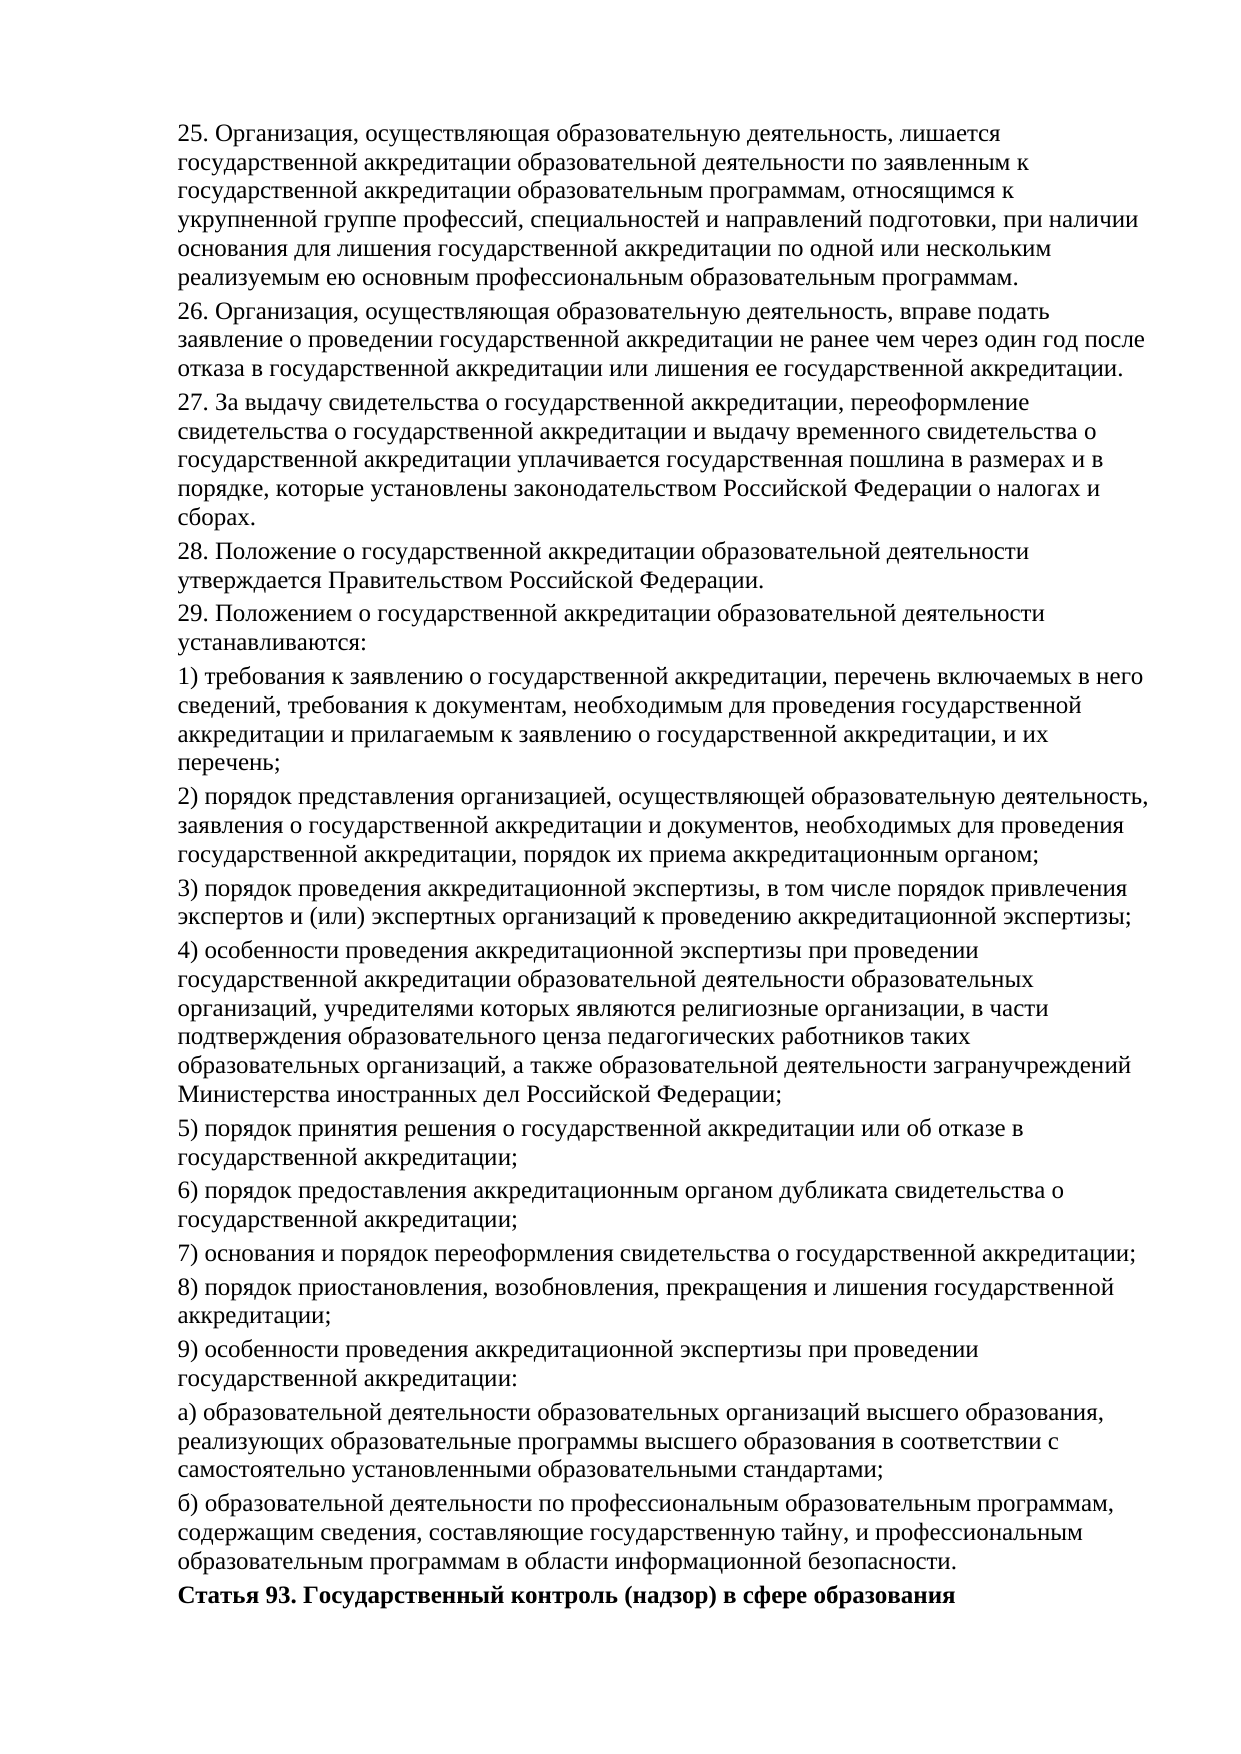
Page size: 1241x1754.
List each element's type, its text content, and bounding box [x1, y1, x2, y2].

text 29. Положением о государственной аккредитации образовательной деятельности устанавливаются: [177, 598, 1152, 656]
text б) образовательной деятельности по профессиональным образовательным программам, содержащим сведения, составляющие государственную тайну, и профессиональным образовательным программам в области информационной безопасности. [177, 1488, 1152, 1575]
text 6) порядок предоставления аккредитационным органом дубликата свидетельства о государственной аккредитации; [177, 1175, 1152, 1233]
text 28. Положение о государственной аккредитации образовательной деятельности утверждается Правительством Российской Федерации. [177, 536, 1152, 593]
text 5) порядок принятия решения о государственной аккредитации или об отказе в государственной аккредитации; [177, 1113, 1152, 1170]
text 1) требования к заявлению о государственной аккредитации, перечень включаемых в него сведений, требования к документам, необходимым для проведения государственной аккредитации и прилагаемым к заявлению о государственной аккредитации, и их перечень; [177, 661, 1152, 776]
text а) образовательной деятельности образовательных организаций высшего образования, реализующих образовательные программы высшего образования в соответствии с самостоятельно установленными образовательными стандартами; [177, 1397, 1152, 1483]
text 2) порядок представления организацией, осуществляющей образовательную деятельность, заявления о государственной аккредитации и документов, необходимых для проведения государственной аккредитации, порядок их приема аккредитационным органом; [177, 781, 1152, 867]
text 25. Организация, осуществляющая образовательную деятельность, лишается государственной аккредитации образовательной деятельности по заявленным к государственной аккредитации образовательным программам, относящимся к укрупненной группе профессий, специальностей и направлений подготовки, при наличии основания для лишения государственной аккредитации по одной или нескольким реализуемым ею основным профессиональным образовательным программам. [177, 118, 1152, 291]
text 26. Организация, осуществляющая образовательную деятельность, вправе подать заявление о проведении государственной аккредитации не ранее чем через один год после отказа в государственной аккредитации или лишения ее государственной аккредитации. [177, 296, 1152, 382]
text 27. За выдачу свидетельства о государственной аккредитации, переоформление свидетельства о государственной аккредитации и выдачу временного свидетельства о государственной аккредитации уплачивается государственная пошлина в размерах и в порядке, которые установлены законодательством Российской Федерации о налогах и сборах. [177, 387, 1152, 531]
text 9) особенности проведения аккредитационной экспертизы при проведении государственной аккредитации: [177, 1334, 1152, 1392]
text 4) особенности проведения аккредитационной экспертизы при проведении государственной аккредитации образовательной деятельности образовательных организаций, учредителями которых являются религиозные организации, в части подтверждения образовательного ценза педагогических работников таких образовательных организаций, а также образовательной деятельности загранучреждений Министерства иностранных дел Российской Федерации; [177, 935, 1152, 1108]
text 8) порядок приостановления, возобновления, прекращения и лишения государственной аккредитации; [177, 1272, 1152, 1329]
text 7) основания и порядок переоформления свидетельства о государственной аккредитации; [177, 1238, 1152, 1267]
text Статья 93. Государственный контроль (надзор) в сфере образования [177, 1580, 1152, 1608]
text 3) порядок проведения аккредитационной экспертизы, в том числе порядок привлечения экспертов и (или) экспертных организаций к проведению аккредитационной экспертизы; [177, 873, 1152, 930]
